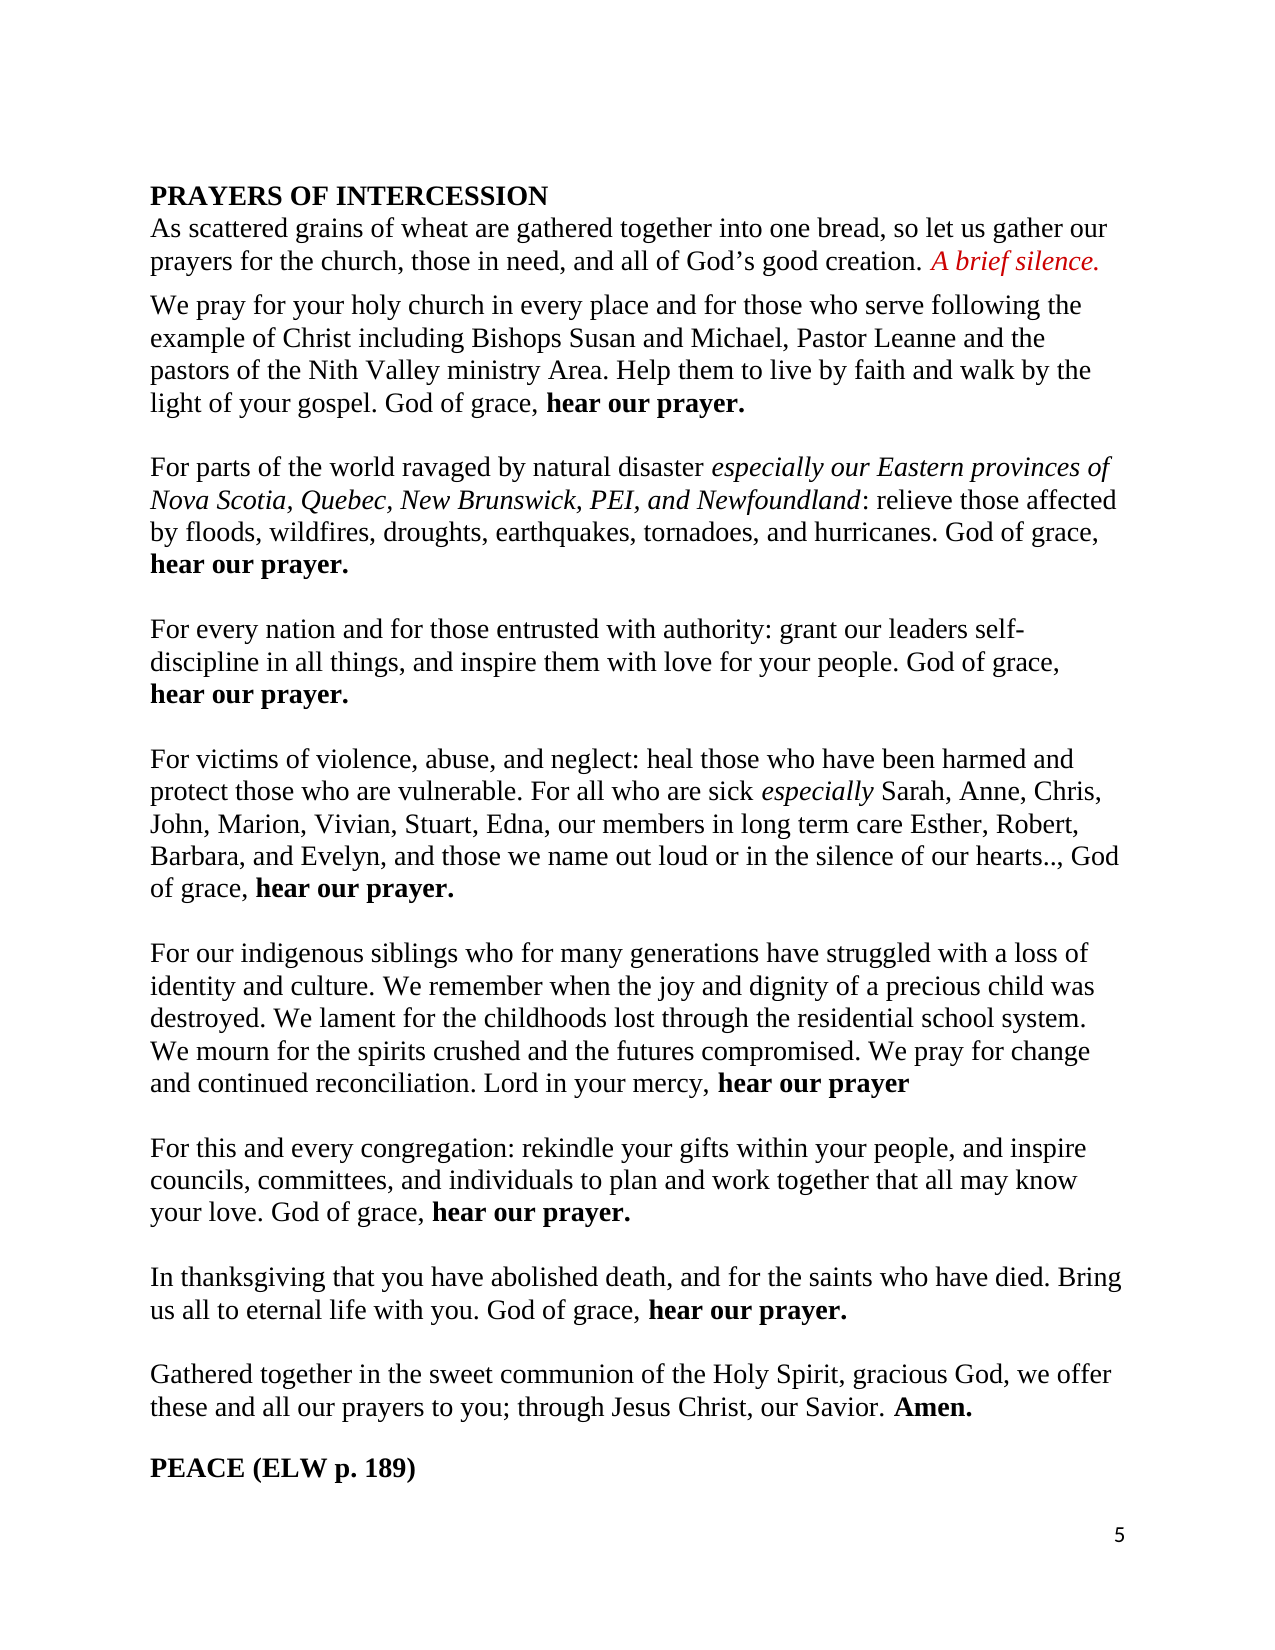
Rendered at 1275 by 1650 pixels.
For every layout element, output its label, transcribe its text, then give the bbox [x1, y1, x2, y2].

text As scattered grains of wheat are gathered together into one bread, so let us gather our prayers for the church, those in need, and all of God’s good creation. A brief silence. [150, 211, 1125, 276]
text For our indigenous siblings who for many generations have struggled with a loss of identity and culture. We remember when the joy and dignity of a precious child was destroyed. We lament for the childhoods lost through the residential school system. We mourn for the spirits crushed and the futures compromised. We pray for change and continued reconciliation. Lord in your mercy, hear our prayer [150, 936, 1125, 1098]
text We pray for your holy church in every place and for those who serve following the example of Christ including Bishops Susan and Michael, Pastor Leanne and the pastors of the Nith Valley ministry Area. Help them to live by faith and walk by the light of your gospel. God of grace, hear our prayer. [150, 288, 1125, 418]
text For this and every congregation: rekindle your gifts within your people, and inspire councils, committees, and individuals to plan and work together that all may know your love. God of grace, hear our prayer. [150, 1131, 1125, 1228]
text hear our prayer. [150, 677, 1125, 709]
text For parts of the world ravaged by natural disaster especially our Eastern provinces of Nova Scotia, Quebec, New Brunswick, PEI, and Newfoundland: relieve those affected by floods, wildfires, droughts, earthquakes, tornadoes, and hurricanes. God of grace, hear our prayer. [150, 450, 1125, 580]
text PRAYERS OF INTERCESSION [150, 179, 1125, 211]
text PEACE (ELW p. 189) [150, 1451, 1125, 1483]
text For victims of violence, abuse, and neglect: heal those who have been harmed and protect those who are vulnerable. For all who are sick especially Sarah, Anne, Chris, John, Marion, Vivian, Stuart, Edna, our members in long term care Esther, Robert, Barbara, and Evelyn, and those we name out loud or in the silence of our hearts.., God of grace, hear our prayer. [150, 742, 1125, 904]
text In thanksgiving that you have abolished death, and for the saints who have died. Bring us all to eternal life with you. God of grace, hear our prayer. [150, 1260, 1125, 1325]
text Gathered together in the sweet communion of the Holy Spirit, gracious God, we offer these and all our prayers to you; through Jesus Christ, our Savior. Amen. [150, 1357, 1125, 1422]
text For every nation and for those entrusted with authority: grant our leaders self-discipline in all things, and inspire them with love for your people. God of grace, [150, 612, 1125, 677]
